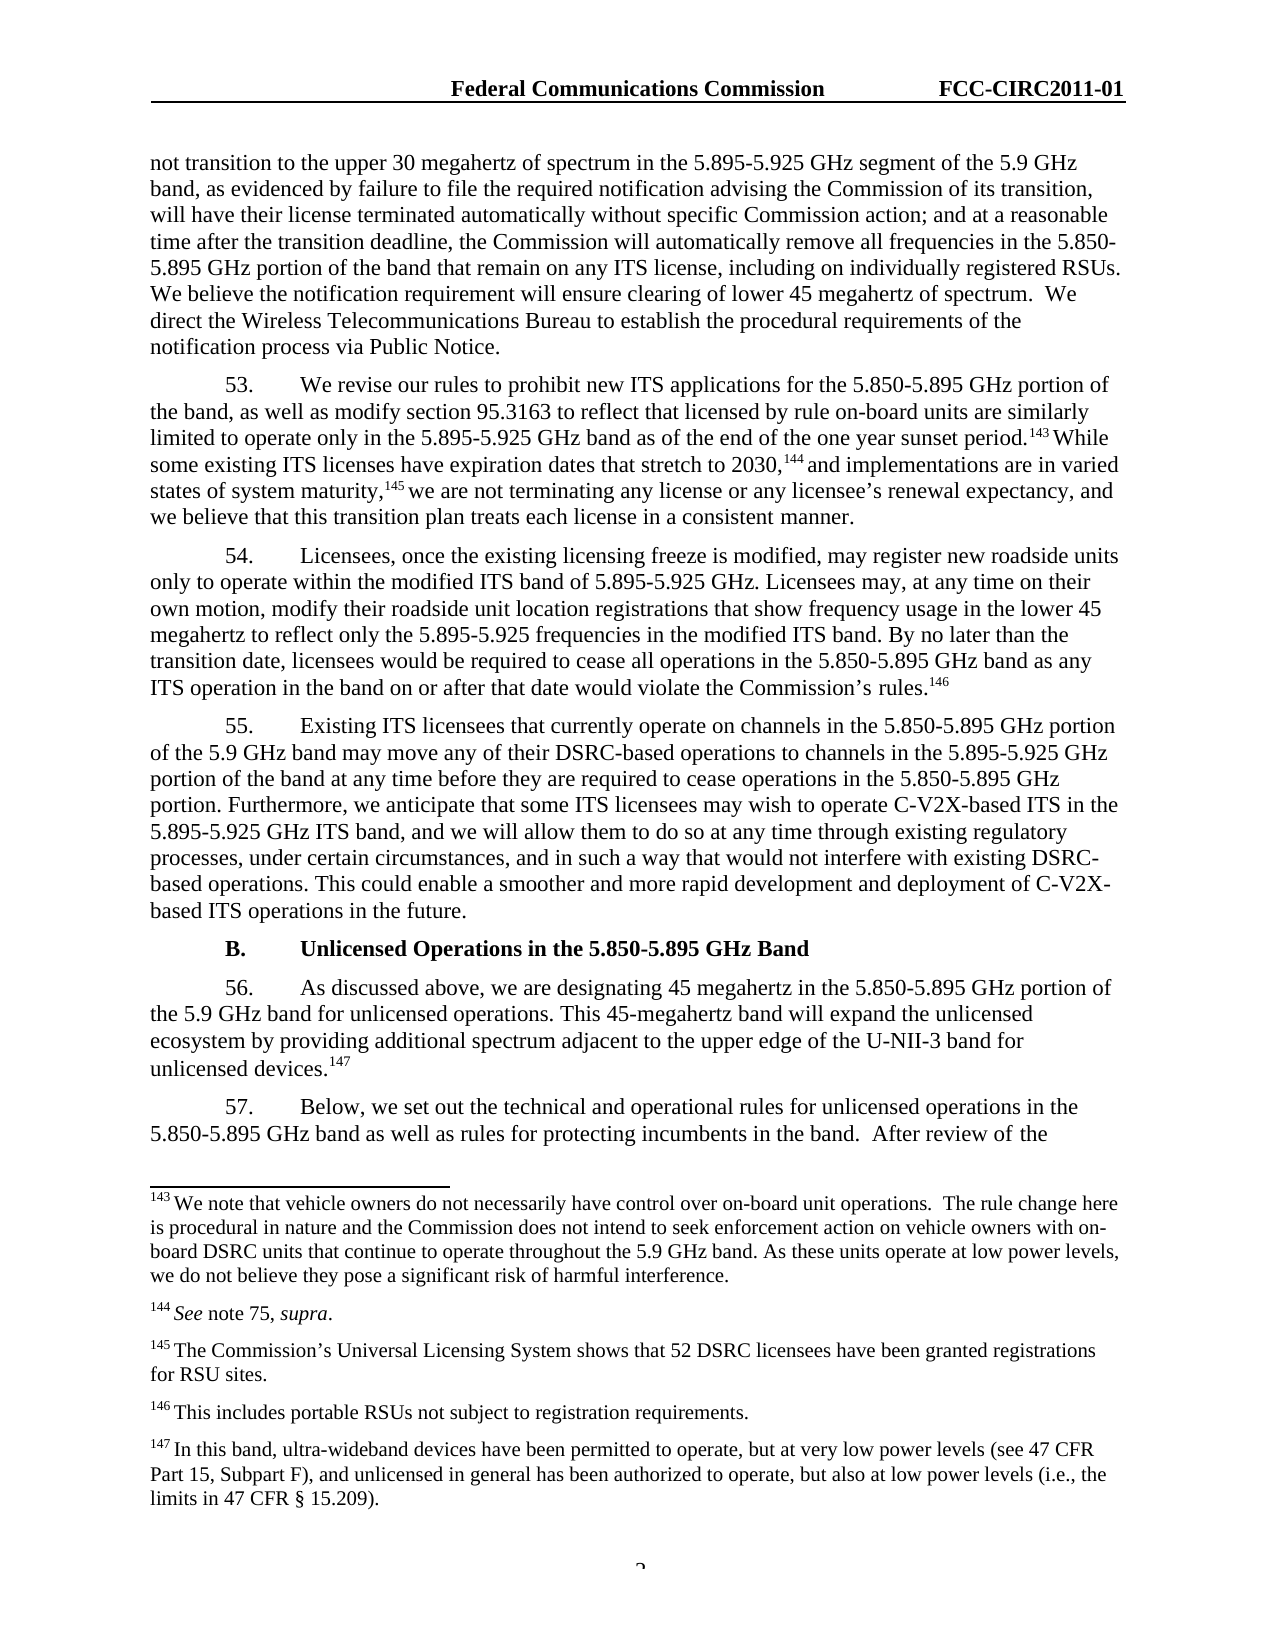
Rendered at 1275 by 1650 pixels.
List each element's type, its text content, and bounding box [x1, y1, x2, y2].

list Existing ITS licensees that currently operate on channels in the 5.850-5.895 GHz portion of the 5.9 GHz band may move any of their DSRC-based operations to channels in the 5.895-5.925 GHz portion of the band at any time before they are required to cease operations in the 5.850-5.895 GHz portion. Furthermore, we anticipate that some ITS licensees may wish to operate C-V2X-based ITS in the 5.895-5.925 GHz ITS band, and we will allow them to do so at any time through existing regulatory processes, under certain circumstances, and in such a way that would not interfere with existing DSRC- based operations. This could enable a smoother and more rapid development and deployment of C-V2X- based ITS operations in the future. [150, 712, 1126, 923]
text 146 This includes portable RSUs not subject to registration requirements. [150, 1398, 1137, 1424]
list As discussed above, we are designating 45 megahertz in the 5.850-5.895 GHz portion of the 5.9 GHz band for unlicensed operations. This 45-megahertz band will expand the unlicensed ecosystem by providing additional spectrum adjacent to the upper edge of the U-NII-3 band for unlicensed devices.147 [150, 974, 1112, 1081]
list Licensees, once the existing licensing freeze is modified, may register new roadside units only to operate within the modified ITS band of 5.895-5.925 GHz. Licensees may, at any time on their own motion, modify their roadside unit location registrations that show frequency usage in the lower 45 megahertz to reflect only the 5.895-5.925 frequencies in the modified ITS band. By no later than the transition date, licensees would be required to cease all operations in the 5.850-5.895 GHz band as any ITS operation in the band on or after that date would violate the Commission’s rules.146 [150, 542, 1121, 700]
text 143 We note that vehicle owners do not necessarily have control over on-board unit operations. The rule change here is procedural in nature and the Commission does not intend to seek enforcement action on vehicle owners with on- board DSRC units that continue to operate throughout the 5.9 GHz band. As these units operate at low power levels, we do not believe they pose a significant risk of harmful interference. [150, 1189, 1125, 1287]
text 144 See note 75, supra. [150, 1299, 1137, 1324]
text not transition to the upper 30 megahertz of spectrum in the 5.895-5.925 GHz segment of the 5.9 GHz band, as evidenced by failure to file the required notification advising the Commission of its transition, will have their license terminated automatically without specific Commission action; and at a reasonable time after the transition deadline, the Commission will automatically remove all frequencies in the 5.850- 5.895 GHz portion of the band that remain on any ITS license, including on individually registered RSUs. We believe the notification requirement will ensure clearing of lower 45 megahertz of spectrum. We direct the Wireless Telecommunications Bureau to establish the procedural requirements of the notification process via Public Notice. [150, 149, 1124, 359]
subtitle Unlicensed Operations in the 5.850-5.895 GHz Band [225, 935, 1137, 962]
list Below, we set out the technical and operational rules for unlicensed operations in the 5.850-5.895 GHz band as well as rules for protecting incumbents in the band. After review of the [150, 1093, 1079, 1146]
text 147 In this band, ultra-wideband devices have been permitted to operate, but at very low power levels (see 47 CFR Part 15, Subpart F), and unlicensed in general has been authorized to operate, but also at low power levels (i.e., the limits in 47 CFR § 15.209). [150, 1436, 1109, 1509]
list We revise our rules to prohibit new ITS applications for the 5.850-5.895 GHz portion of the band, as well as modify section 95.3163 to reflect that licensed by rule on-board units are similarly limited to operate only in the 5.895-5.925 GHz band as of the end of the one year sunset period.143 While some existing ITS licenses have expiration dates that stretch to 2030,144 and implementations are in varied states of system maturity,145 we are not terminating any license or any licensee’s renewal expectancy, and we believe that this transition plan treats each license in a consistent manner. [150, 372, 1122, 530]
text 145 The Commission’s Universal Licensing System shows that 52 DSRC licensees have been granted registrations for RSU sites. [150, 1336, 1109, 1386]
